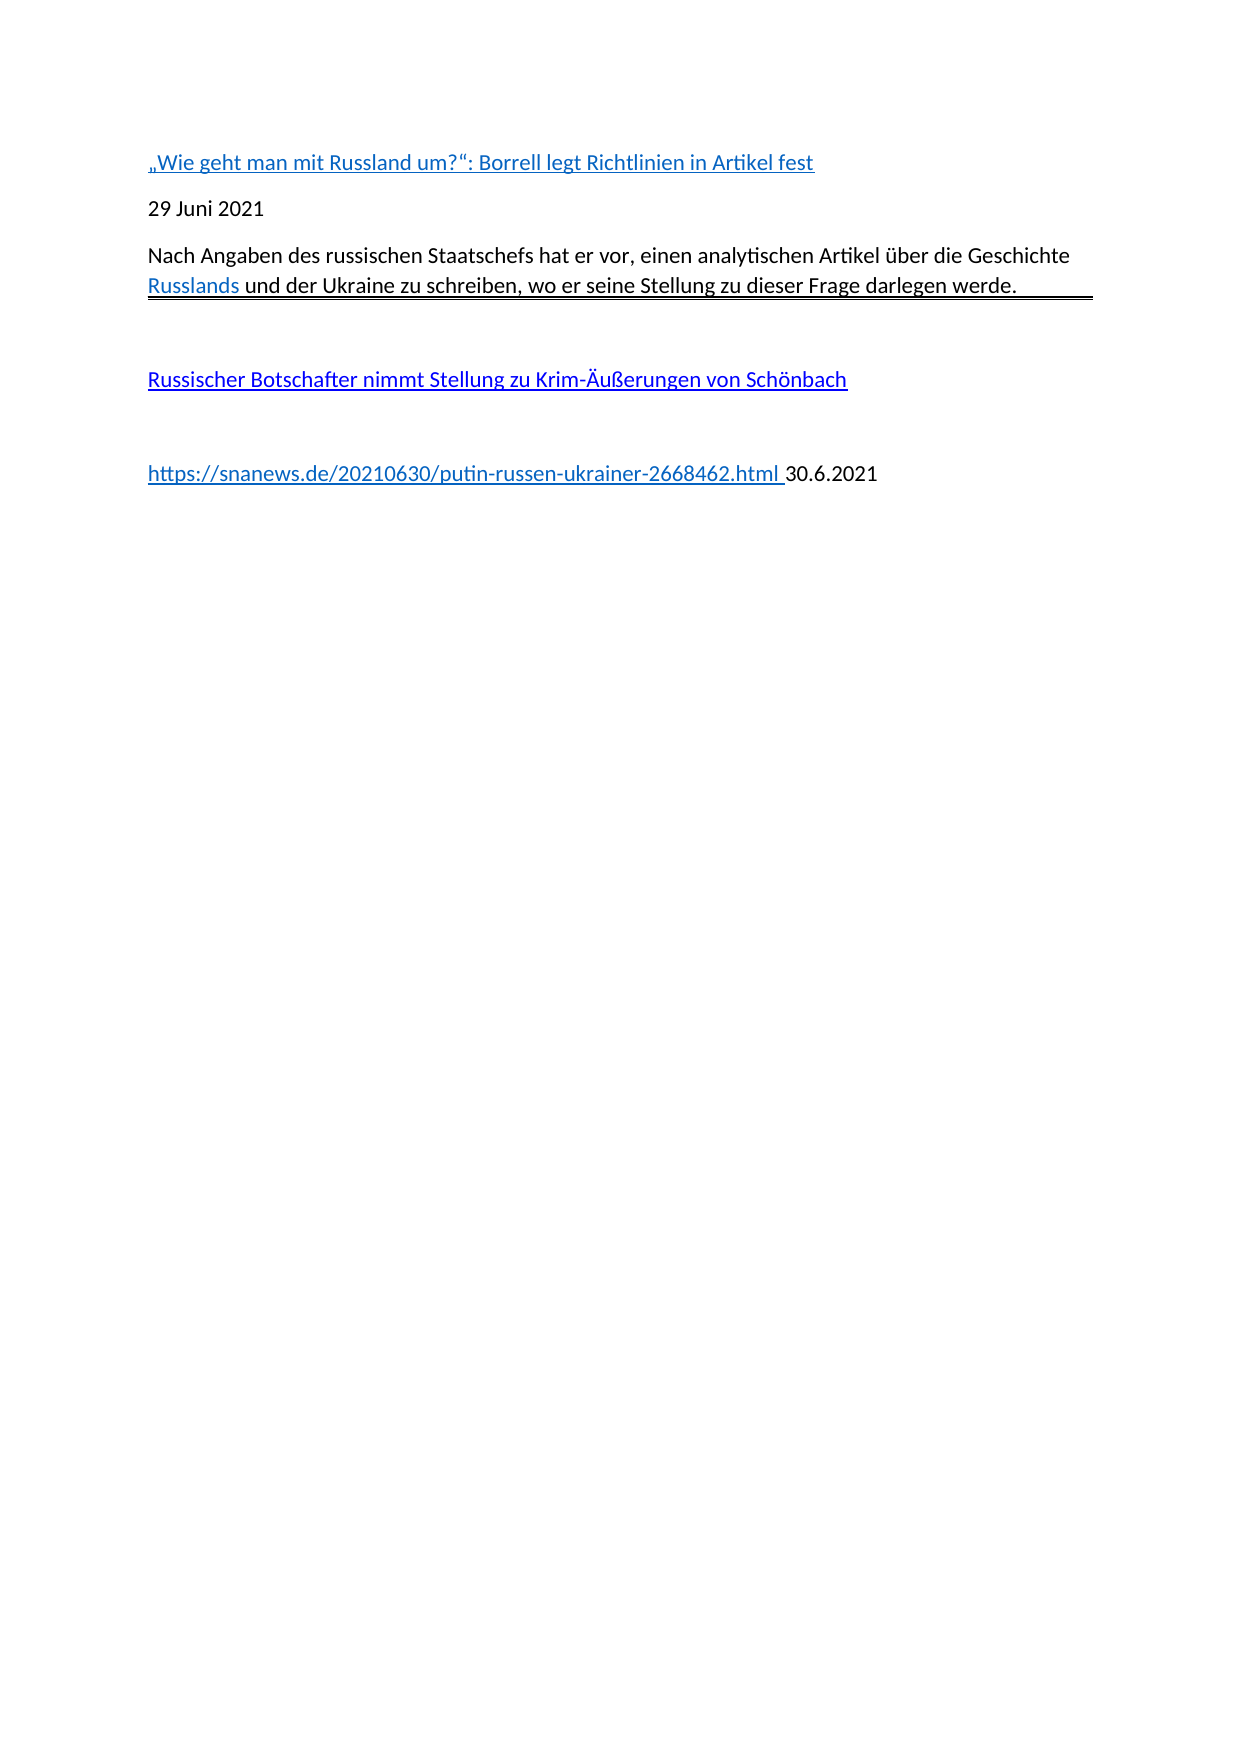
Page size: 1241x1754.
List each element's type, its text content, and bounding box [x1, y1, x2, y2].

text 29 Juni 2021 [148, 194, 1093, 222]
text Nach Angaben des russischen Staatschefs hat er vor, einen analytischen Artikel über die Geschichte Russlands und der Ukraine zu schreiben, wo er seine Stellung zu dieser Frage darlegen werde. [148, 241, 1093, 296]
text „Wie geht man mit Russland um?“: Borrell legt Richtlinien in Artikel fest [148, 148, 1093, 176]
text Russischer Botschafter nimmt Stellung zu Krim-Äußerungen von Schönbach [148, 365, 1093, 393]
text https://snanews.de/20210630/putin-russen-ukrainer-2668462.html 30.6.2021 [148, 459, 1093, 487]
